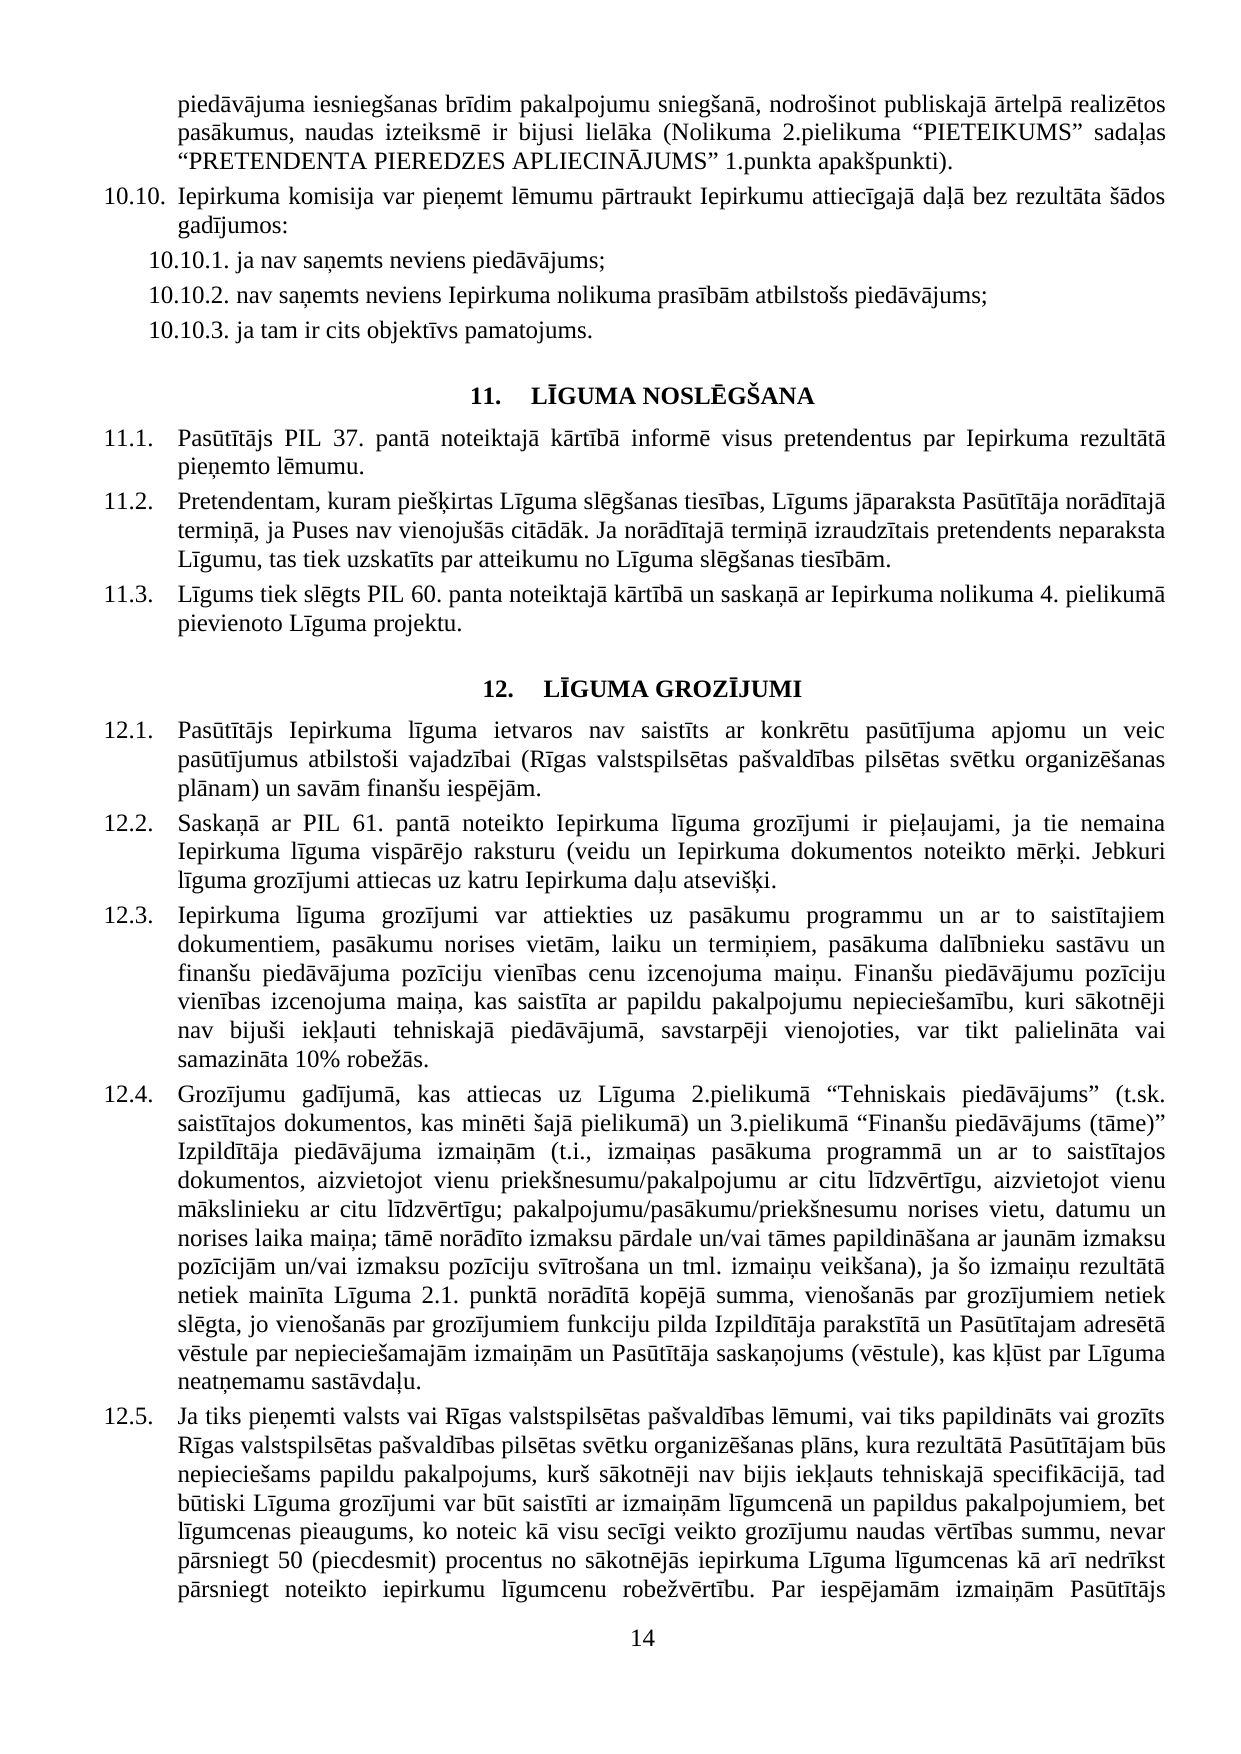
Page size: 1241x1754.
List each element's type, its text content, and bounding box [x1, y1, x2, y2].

list Pasūtītājs PIL 37. pantā noteiktajā kārtībā informē visus pretendentus par Iepirkuma rezultātā pieņemto lēmumu. [103, 423, 1167, 480]
list ja nav saņemts neviens piedāvājums; [148, 245, 1167, 274]
list Saskaņā ar PIL 61. pantā noteikto Iepirkuma līguma grozījumi ir pieļaujami, ja tie nemaina Iepirkuma līguma vispārējo raksturu (veidu un Iepirkuma dokumentos noteikto mērķi. Jebkuri līguma grozījumi attiecas uz katru Iepirkuma daļu atsevišķi. [103, 808, 1167, 894]
list Pretendentam, kuram piešķirtas Līguma slēgšanas tiesības, Līgums jāparaksta Pasūtītāja norādītajā termiņā, ja Puses nav vienojušās citādāk. Ja norādītajā termiņā izraudzītais pretendents neparaksta Līgumu, tas tiek uzskatīts par atteikumu no Līguma slēgšanas tiesībām. [103, 486, 1167, 573]
list Grozījumu gadījumā, kas attiecas uz Līguma 2.pielikumā “Tehniskais piedāvājums” (t.sk. saistītajos dokumentos, kas minēti šajā pielikumā) un 3.pielikumā “Finanšu piedāvājums (tāme)” Izpildītāja piedāvājuma izmaiņām (t.i., izmaiņas pasākuma programmā un ar to saistītajos dokumentos, aizvietojot vienu priekšnesumu/pakalpojumu ar citu līdzvērtīgu, aizvietojot vienu mākslinieku ar citu līdzvērtīgu; pakalpojumu/pasākumu/priekšnesumu norises vietu, datumu un norises laika maiņa; tāmē norādīto izmaksu pārdale un/vai tāmes papildināšana ar jaunām izmaksu pozīcijām un/vai izmaksu pozīciju svītrošana un tml. izmaiņu veikšana), ja šo izmaiņu rezultātā netiek mainīta Līguma 2.1. punktā norādītā kopējā summa, vienošanās par grozījumiem netiek slēgta, jo vienošanās par grozījumiem funkciju pilda Izpildītāja parakstītā un Pasūtītajam adresētā vēstule par nepieciešamajām izmaiņām un Pasūtītāja saskaņojums (vēstule), kas kļūst par Līguma neatņemamu sastāvdaļu. [103, 1079, 1167, 1395]
list Iepirkuma līguma grozījumi var attiekties uz pasākumu programmu un ar to saistītajiem dokumentiem, pasākumu norises vietām, laiku un termiņiem, pasākuma dalībnieku sastāvu un finanšu piedāvājuma pozīciju vienības cenu izcenojuma maiņu. Finanšu piedāvājumu pozīciju vienības izcenojuma maiņa, kas saistīta ar papildu pakalpojumu nepieciešamību, kuri sākotnēji nav bijuši iekļauti tehniskajā piedāvājumā, savstarpēji vienojoties, var tikt palielināta vai samazināta 10% robežās. [103, 900, 1167, 1073]
list LĪGUMA GROZĪJUMI [118, 674, 1167, 703]
list Līgums tiek slēgts PIL 60. panta noteiktajā kārtībā un saskaņā ar Iepirkuma nolikuma 4. pielikumā pievienoto Līguma projektu. [103, 579, 1167, 636]
list ja tam ir cits objektīvs pamatojums. [148, 315, 1167, 344]
list nav saņemts neviens Iepirkuma nolikuma prasībām atbilstošs piedāvājums; [148, 280, 1167, 309]
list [103, 1401, 1167, 1603]
list LĪGUMA NOSLĒGŠANA [118, 381, 1167, 410]
list Iepirkuma komisija var pieņemt lēmumu pārtraukt Iepirkumu attiecīgajā daļā bez rezultāta šādos gadījumos: [103, 181, 1167, 239]
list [103, 89, 1167, 175]
list Pasūtītājs Iepirkuma līguma ietvaros nav saistīts ar konkrētu pasūtījuma apjomu un veic pasūtījumus atbilstoši vajadzībai (Rīgas valstspilsētas pašvaldības pilsētas svētku organizēšanas plānam) un savām finanšu iespējām. [103, 715, 1167, 801]
